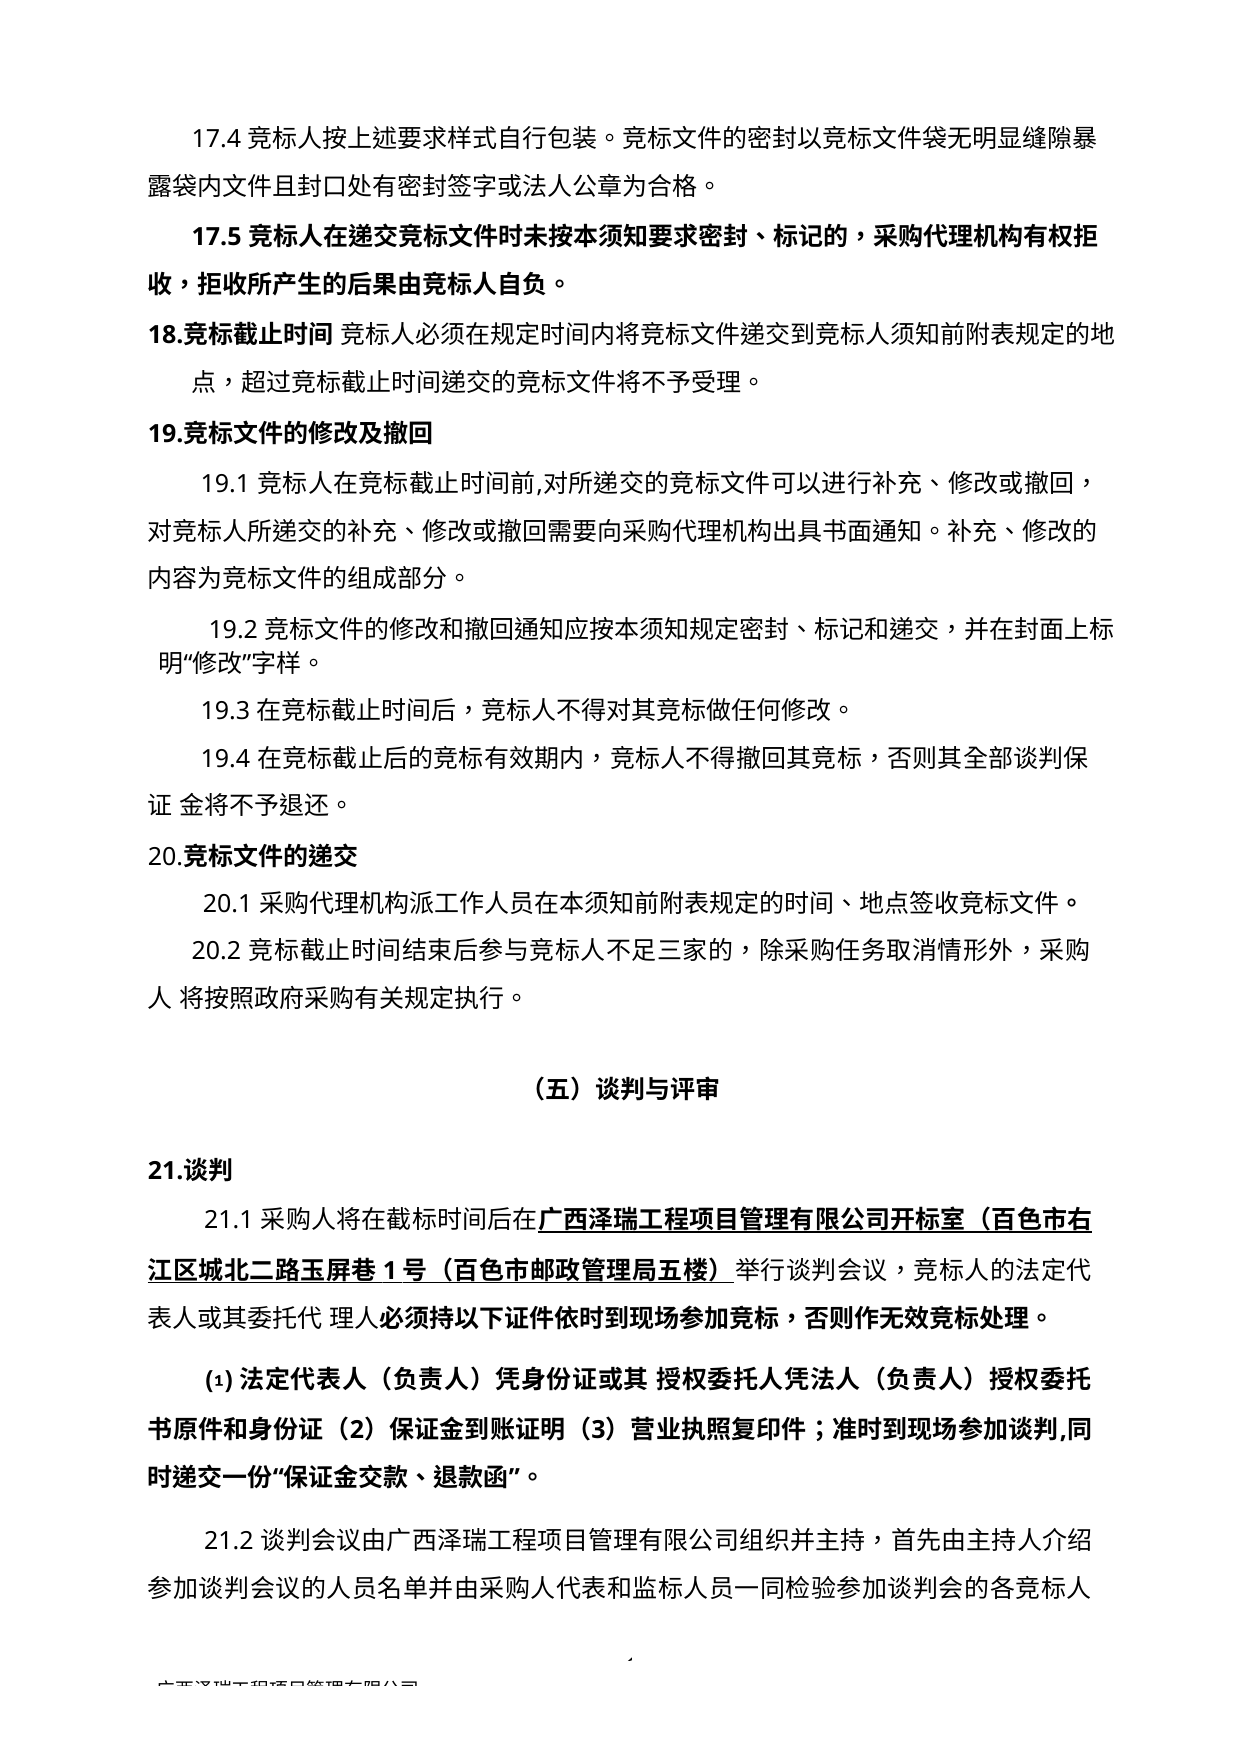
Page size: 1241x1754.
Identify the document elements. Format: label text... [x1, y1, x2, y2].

text 19.4 在竞标截止后的竞标有效期内，竞标人不得撤回其竞标，否则其全部谈判保证 金将不予退还。 [148, 740, 1092, 822]
text ⑴法定代表人（负责人）凭身份证或其 授权委托人凭法人（负责人）授权委托书原件和身份证（2）保证金到账证明（3）营业执照复印件；准时到现场参加谈判,同时递交一份“保证金交款、退款函”。 [148, 1361, 1092, 1494]
text 20.1 采购代理机构派工作人员在本须知前附表规定的时间、地点签收竞标文件。 [203, 886, 1115, 920]
subtitle 21.谈判 [148, 1153, 686, 1187]
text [148, 1520, 1092, 1604]
text 19.1 竞标人在竞标截止时间前,对所递交的竞标文件可以进行补充、修改或撤回， 对竞标人所递交的补充、修改或撤回需要向采购代理机构出具书面通知。补充、修改的 内容为竞标文件的组成部分。 [148, 466, 1101, 595]
text 19.3 在竞标截止时间后，竞标人不得对其竞标做任何修改。 [200, 693, 1115, 727]
text 17.4 竞标人按上述要求样式自行包装。竞标文件的密封以竞标文件袋无明显缝隙暴 露袋内文件且封口处有密封签字或法人公章为合格。 [148, 121, 1115, 202]
text 21.1 采购人将在截标时间后在广西泽瑞工程项目管理有限公司开标室（百色市右江区城北二路玉屏巷1号（百色市邮政管理局五楼）举行谈判会议，竞标人的法定代表人或其委托代 理人必须持以下证件依时到现场参加竞标，否则作无效竞标处理。 [148, 1200, 1092, 1334]
subtitle （五）谈判与评审 [231, 1072, 1010, 1106]
subtitle 17.5 竞标人在递交竞标文件时未按本须知要求密封、标记的，采购代理机构有权拒 收，拒收所产生的后果由竞标人自负。 [148, 219, 1115, 300]
text 20.竞标文件的递交 [148, 838, 686, 872]
text 20.2 竞标截止时间结束后参与竞标人不足三家的，除采购任务取消情形外，采购人 将按照政府采购有关规定执行。 [148, 933, 1092, 1014]
text 18.竞标截止时间 竞标人必须在规定时间内将竞标文件递交到竞标人须知前附表规定的地点，超过竞标截止时间递交的竞标文件将不予受理。 [148, 317, 1115, 399]
text 19.竞标文件的修改及撤回 [148, 416, 1115, 450]
text 19.2 竞标文件的修改和撤回通知应按本须知规定密封、标记和递交，并在封面上标明“修改”字样。 [158, 612, 1115, 680]
